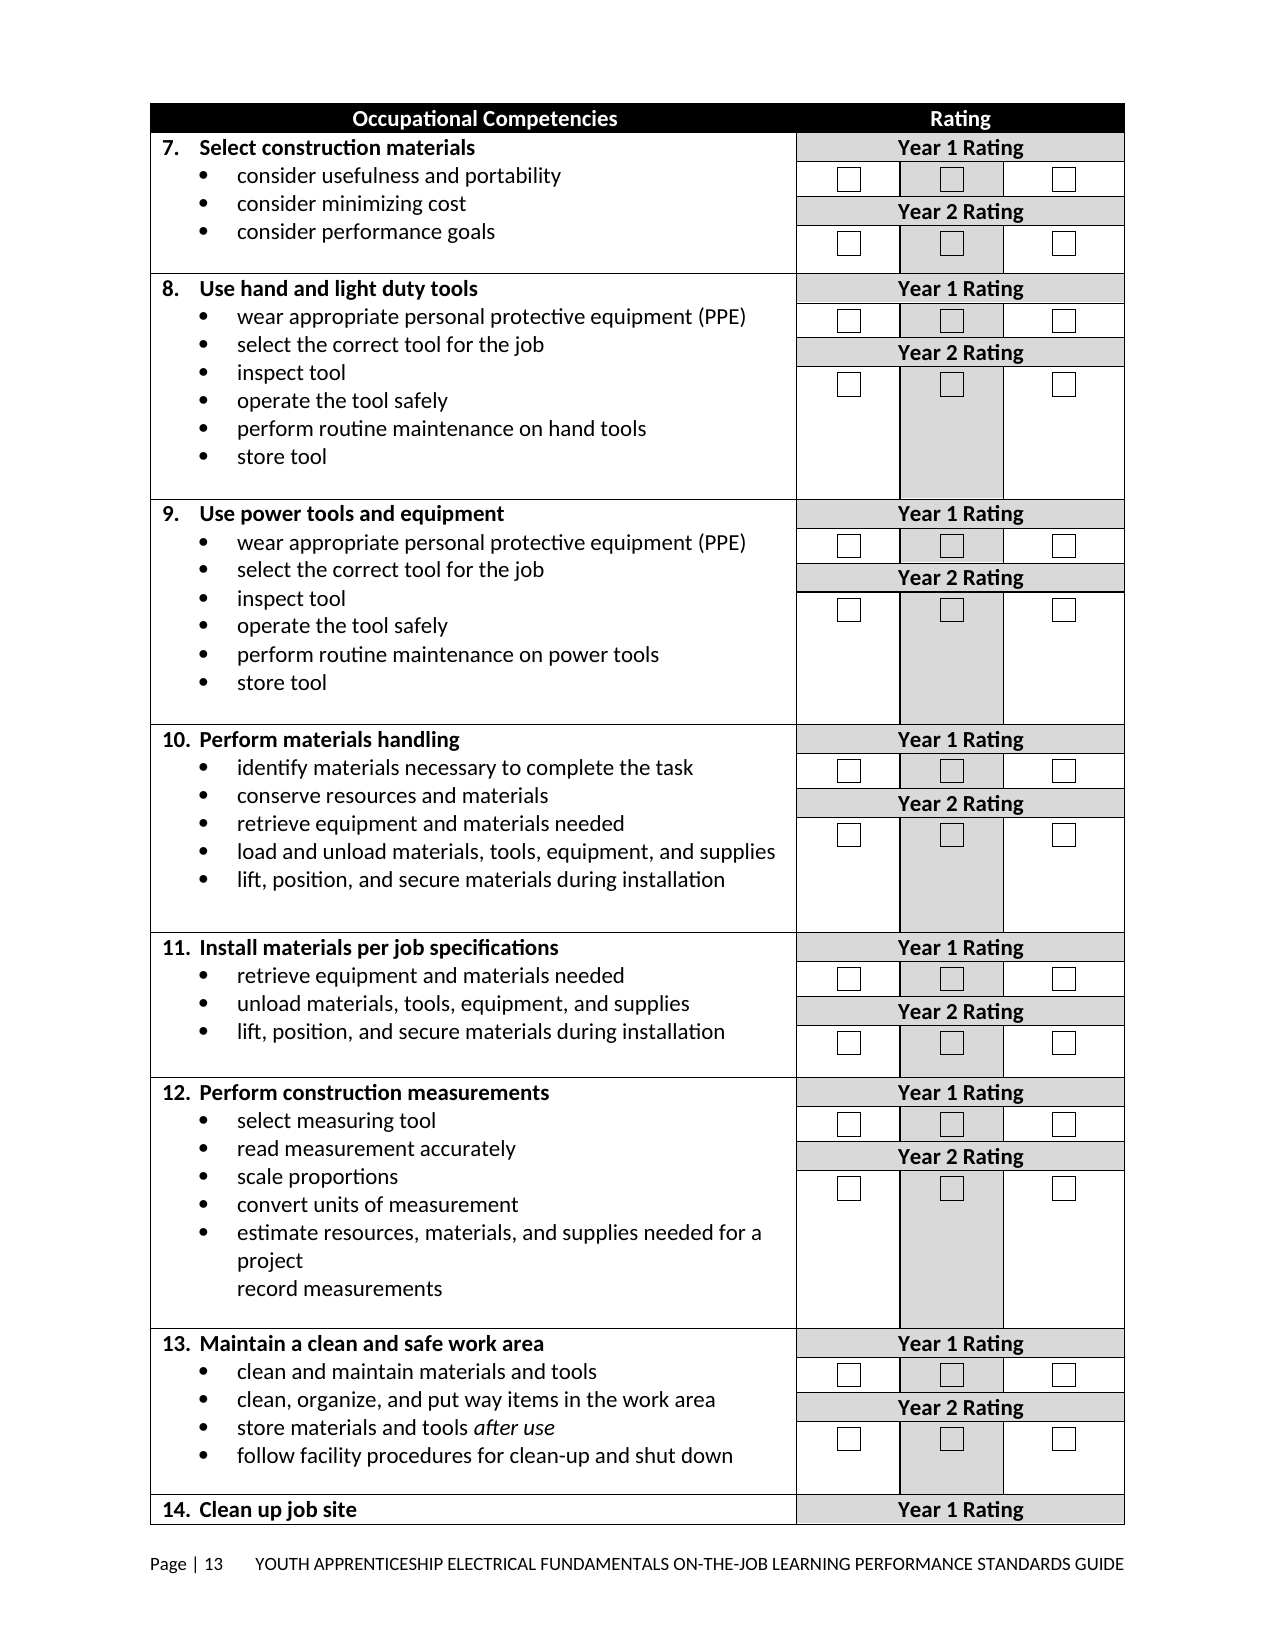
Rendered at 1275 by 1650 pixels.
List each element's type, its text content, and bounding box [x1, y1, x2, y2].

table_cell [1004, 593, 1124, 724]
table_cell [1004, 304, 1124, 337]
table_cell [797, 962, 899, 996]
table_cell Year 1 Rating [797, 1495, 1124, 1523]
table_cell Use power tools and equipment wear appropriate personal protective equipment (PPE) select the correct tool for the job inspect tool operate the tool safely perform routine maintenance on power tools store tool [151, 500, 796, 724]
table_cell [797, 162, 899, 196]
table_cell Year 1 Rating [797, 1078, 1124, 1106]
table_cell [1004, 1107, 1124, 1141]
table_cell [901, 754, 1003, 788]
table_header Occupational Competencies [174, 104, 796, 132]
table_cell [797, 593, 899, 724]
table_cell Install materials per job specifications retrieve equipment and materials needed unload materials, tools, equipment, and supplies lift, position, and secure materials during installation [151, 933, 796, 1077]
table_cell [901, 818, 1003, 932]
table_cell [797, 529, 899, 562]
table_cell [797, 1107, 899, 1141]
table_cell Year 2 Rating [797, 1393, 1124, 1421]
table_cell Year 1 Rating [797, 933, 1124, 961]
table_cell Year 2 Rating [797, 338, 1124, 366]
table_cell [901, 304, 1003, 337]
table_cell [151, 1495, 796, 1523]
table_cell Year 2 Rating [797, 564, 1124, 591]
table_cell [901, 162, 1003, 196]
table_cell [901, 529, 1003, 562]
table_cell Year 2 Rating [797, 997, 1124, 1025]
table_cell Year 1 Rating [797, 274, 1124, 302]
table_cell Year 2 Rating [797, 197, 1124, 225]
table_cell Year 2 Rating [797, 789, 1124, 817]
table_cell [797, 304, 899, 337]
table_cell Use hand and light duty tools wear appropriate personal protective equipment (PPE) select the correct tool for the job inspect tool operate the tool safely perform routine maintenance on hand tools store tool [151, 274, 796, 498]
table_cell Select construction materials consider usefulness and portability consider minimizing cost consider performance goals [151, 133, 796, 273]
table_cell [1004, 818, 1124, 932]
table_cell [797, 1358, 899, 1392]
table_cell [901, 962, 1003, 996]
table_cell [901, 226, 1003, 273]
table_cell [1004, 1171, 1124, 1328]
table_cell [797, 818, 899, 932]
table_cell [1004, 754, 1124, 788]
table_cell [901, 593, 1003, 724]
table_cell [797, 754, 899, 788]
table_header [151, 104, 173, 132]
table_cell [1004, 1358, 1124, 1392]
table_cell Year 1 Rating [797, 1329, 1124, 1357]
table_cell Year 2 Rating [797, 1142, 1124, 1170]
table_cell [901, 1171, 1003, 1328]
table_cell [901, 367, 1003, 498]
table_cell Year 1 Rating [797, 133, 1124, 161]
table_cell [1004, 162, 1124, 196]
table_cell [1004, 1026, 1124, 1077]
table_cell [901, 1026, 1003, 1077]
table_cell [1004, 367, 1124, 498]
table_cell [901, 1422, 1003, 1494]
table_cell [797, 1171, 899, 1328]
table_cell Perform construction measurements select measuring tool read measurement accurately scale proportions convert units of measurement estimate resources, materials, and supplies needed for a project record measurements [151, 1078, 796, 1328]
table_cell [901, 1358, 1003, 1392]
table_cell [901, 1107, 1003, 1141]
table_cell Year 1 Rating [797, 500, 1124, 528]
table_cell Perform materials handling identify materials necessary to complete the task conserve resources and materials retrieve equipment and materials needed load and unload materials, tools, equipment, and supplies lift, position, and secure materials during installation [151, 725, 796, 932]
table_cell Year 1 Rating [797, 725, 1124, 753]
table_header Rating [797, 104, 1124, 132]
table_cell [1004, 226, 1124, 273]
table_cell [797, 367, 899, 498]
table_cell [1004, 962, 1124, 996]
table_cell [797, 226, 899, 273]
table_cell [797, 1422, 899, 1494]
table_cell Maintain a clean and safe work area clean and maintain materials and tools clean, organize, and put way items in the work area store materials and tools after use follow facility procedures for clean-up and shut down [151, 1329, 796, 1494]
table_cell [1004, 529, 1124, 562]
table_cell [1004, 1422, 1124, 1494]
table_cell [797, 1026, 899, 1077]
